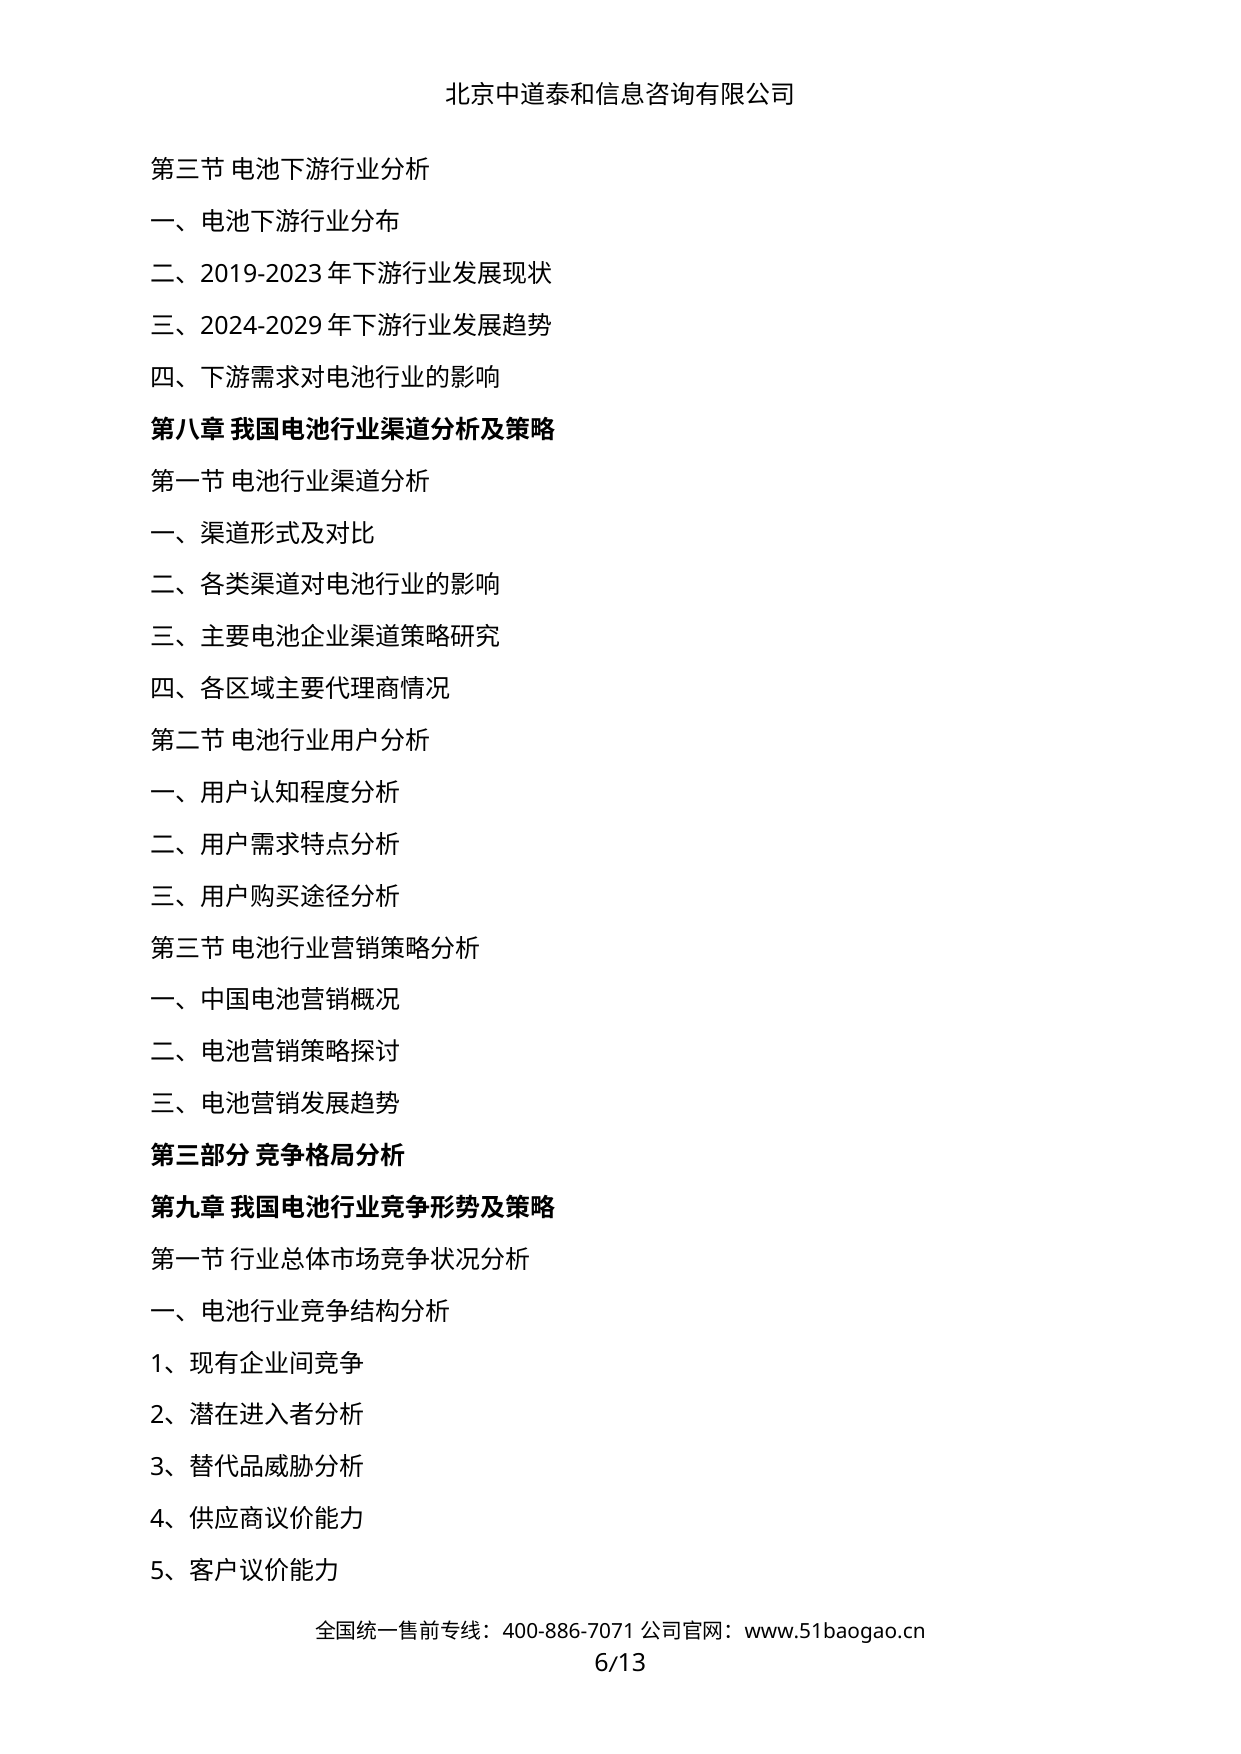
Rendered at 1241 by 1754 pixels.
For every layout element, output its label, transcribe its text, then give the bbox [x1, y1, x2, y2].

text 1、现有企业间竞争 [150, 1343, 1090, 1379]
text 第二节 电池行业用户分析 [150, 721, 1090, 757]
text 4、供应商议价能力 [150, 1499, 1090, 1535]
text 第三节 电池下游行业分析 [150, 150, 1090, 186]
text 第一节 电池行业渠道分析 [150, 461, 1090, 497]
text 第三部分 竞争格局分析 [150, 1136, 1090, 1172]
text 四、下游需求对电池行业的影响 [150, 357, 1090, 394]
text 一、电池行业竞争结构分析 [150, 1291, 1090, 1327]
text 一、用户认知程度分析 [150, 772, 1090, 809]
text 三、主要电池企业渠道策略研究 [150, 617, 1090, 653]
text 第一节 行业总体市场竞争状况分析 [150, 1239, 1090, 1276]
text 3、替代品威胁分析 [150, 1447, 1090, 1483]
text 5、客户议价能力 [150, 1551, 1090, 1587]
text 二、各类渠道对电池行业的影响 [150, 565, 1090, 601]
text 二、用户需求特点分析 [150, 824, 1090, 861]
text 一、电池下游行业分布 [150, 202, 1090, 238]
text 第八章 我国电池行业渠道分析及策略 [150, 409, 1090, 446]
text 二、2019-2023年下游行业发展现状 [150, 254, 1090, 290]
text 一、中国电池营销概况 [150, 980, 1090, 1016]
text 三、2024-2029年下游行业发展趋势 [150, 306, 1090, 342]
text 一、渠道形式及对比 [150, 513, 1090, 549]
text 第三节 电池行业营销策略分析 [150, 928, 1090, 964]
text 三、用户购买途径分析 [150, 876, 1090, 912]
text 四、各区域主要代理商情况 [150, 669, 1090, 705]
text 三、电池营销发展趋势 [150, 1084, 1090, 1120]
text 2、潜在进入者分析 [150, 1395, 1090, 1431]
text 二、电池营销策略探讨 [150, 1032, 1090, 1068]
text 第九章 我国电池行业竞争形势及策略 [150, 1187, 1090, 1224]
